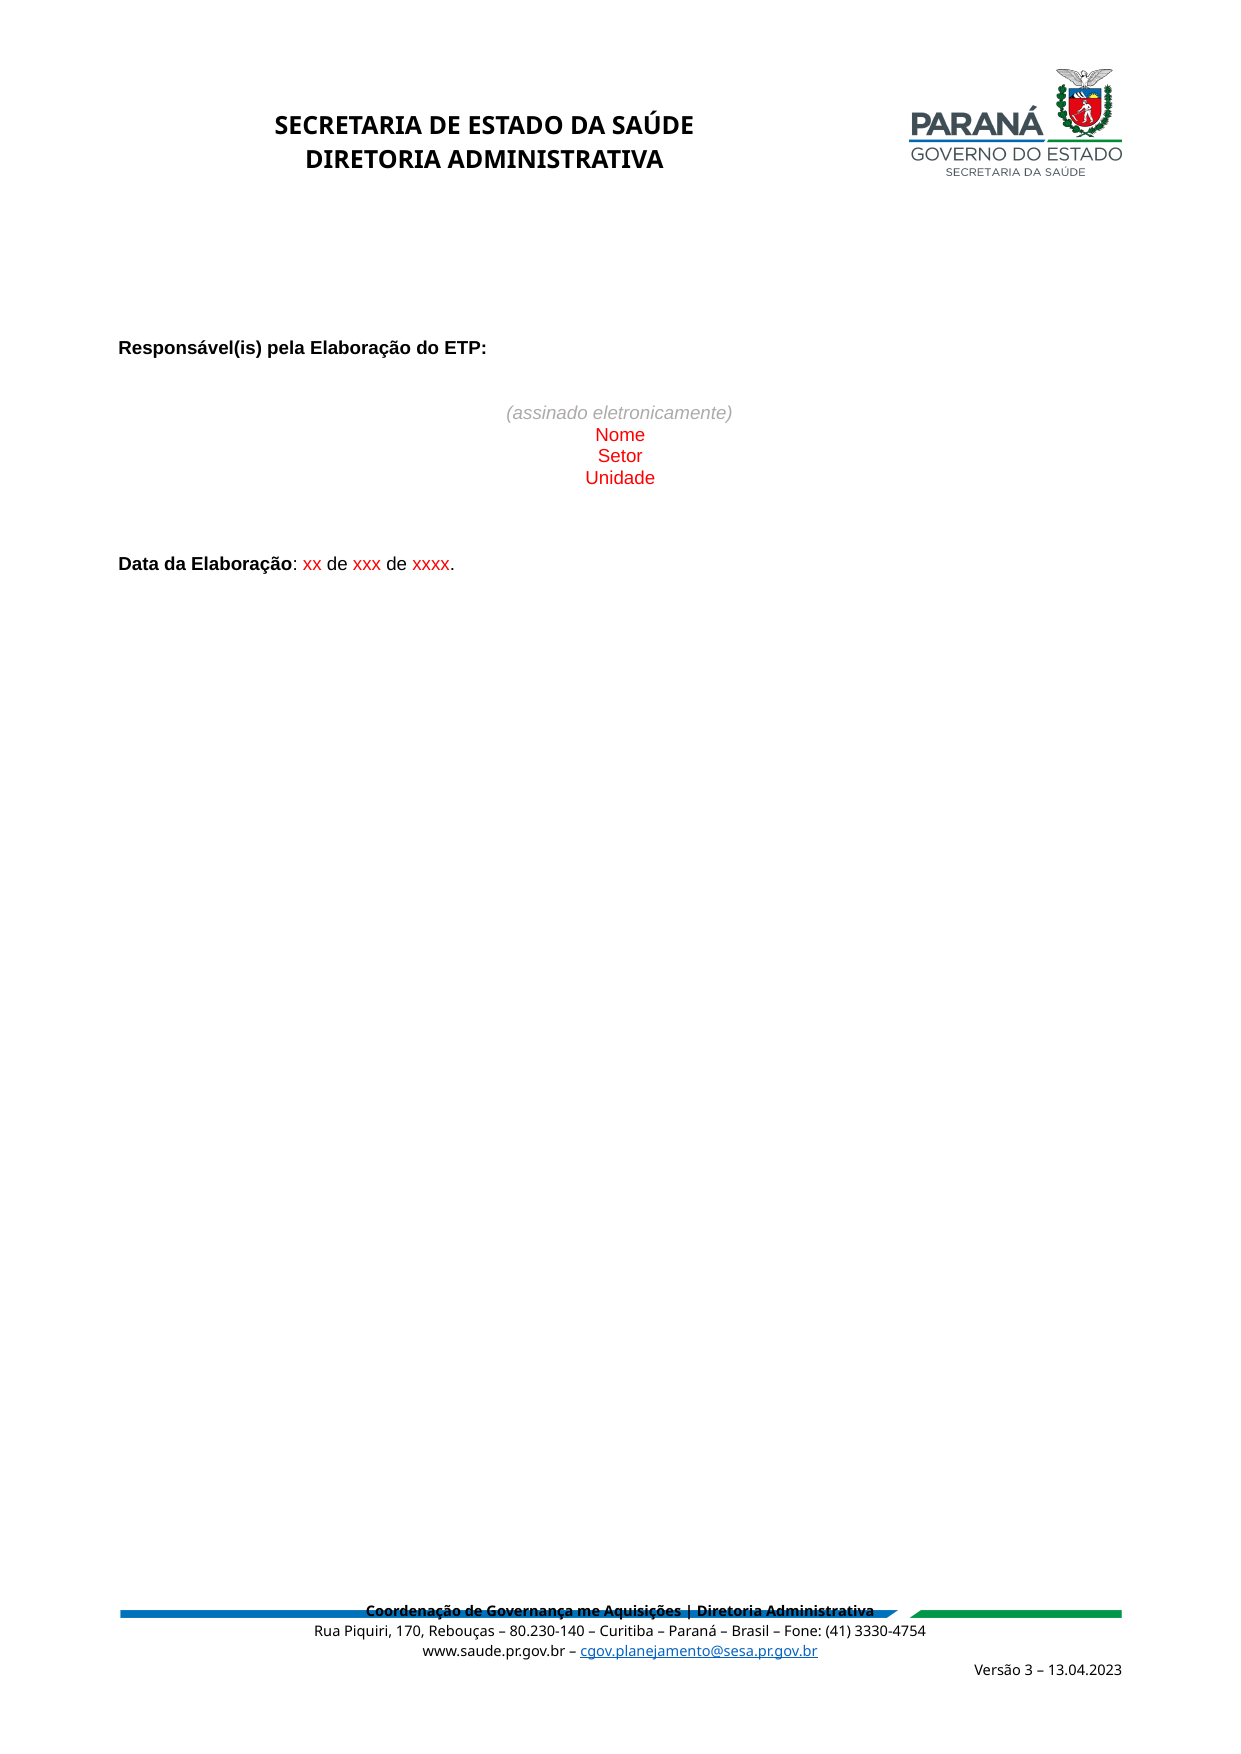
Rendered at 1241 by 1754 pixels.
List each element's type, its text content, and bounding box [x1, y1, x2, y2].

text Setor [118, 445, 1122, 466]
text Nome [118, 423, 1122, 445]
text Unidade [118, 466, 1122, 488]
picture [909, 69, 1122, 176]
text Data da Elaboração: xx de xxx de xxxx. [118, 553, 1122, 574]
picture [690, 1610, 1122, 1618]
picture [560, 1610, 620, 1618]
text (assinado eletronicamente) [118, 402, 1122, 423]
picture [622, 1610, 652, 1618]
picture [120, 1610, 439, 1618]
picture [438, 1610, 561, 1618]
text Responsável(is) pela Elaboração do ETP: [118, 337, 1122, 359]
picture [651, 1610, 688, 1618]
